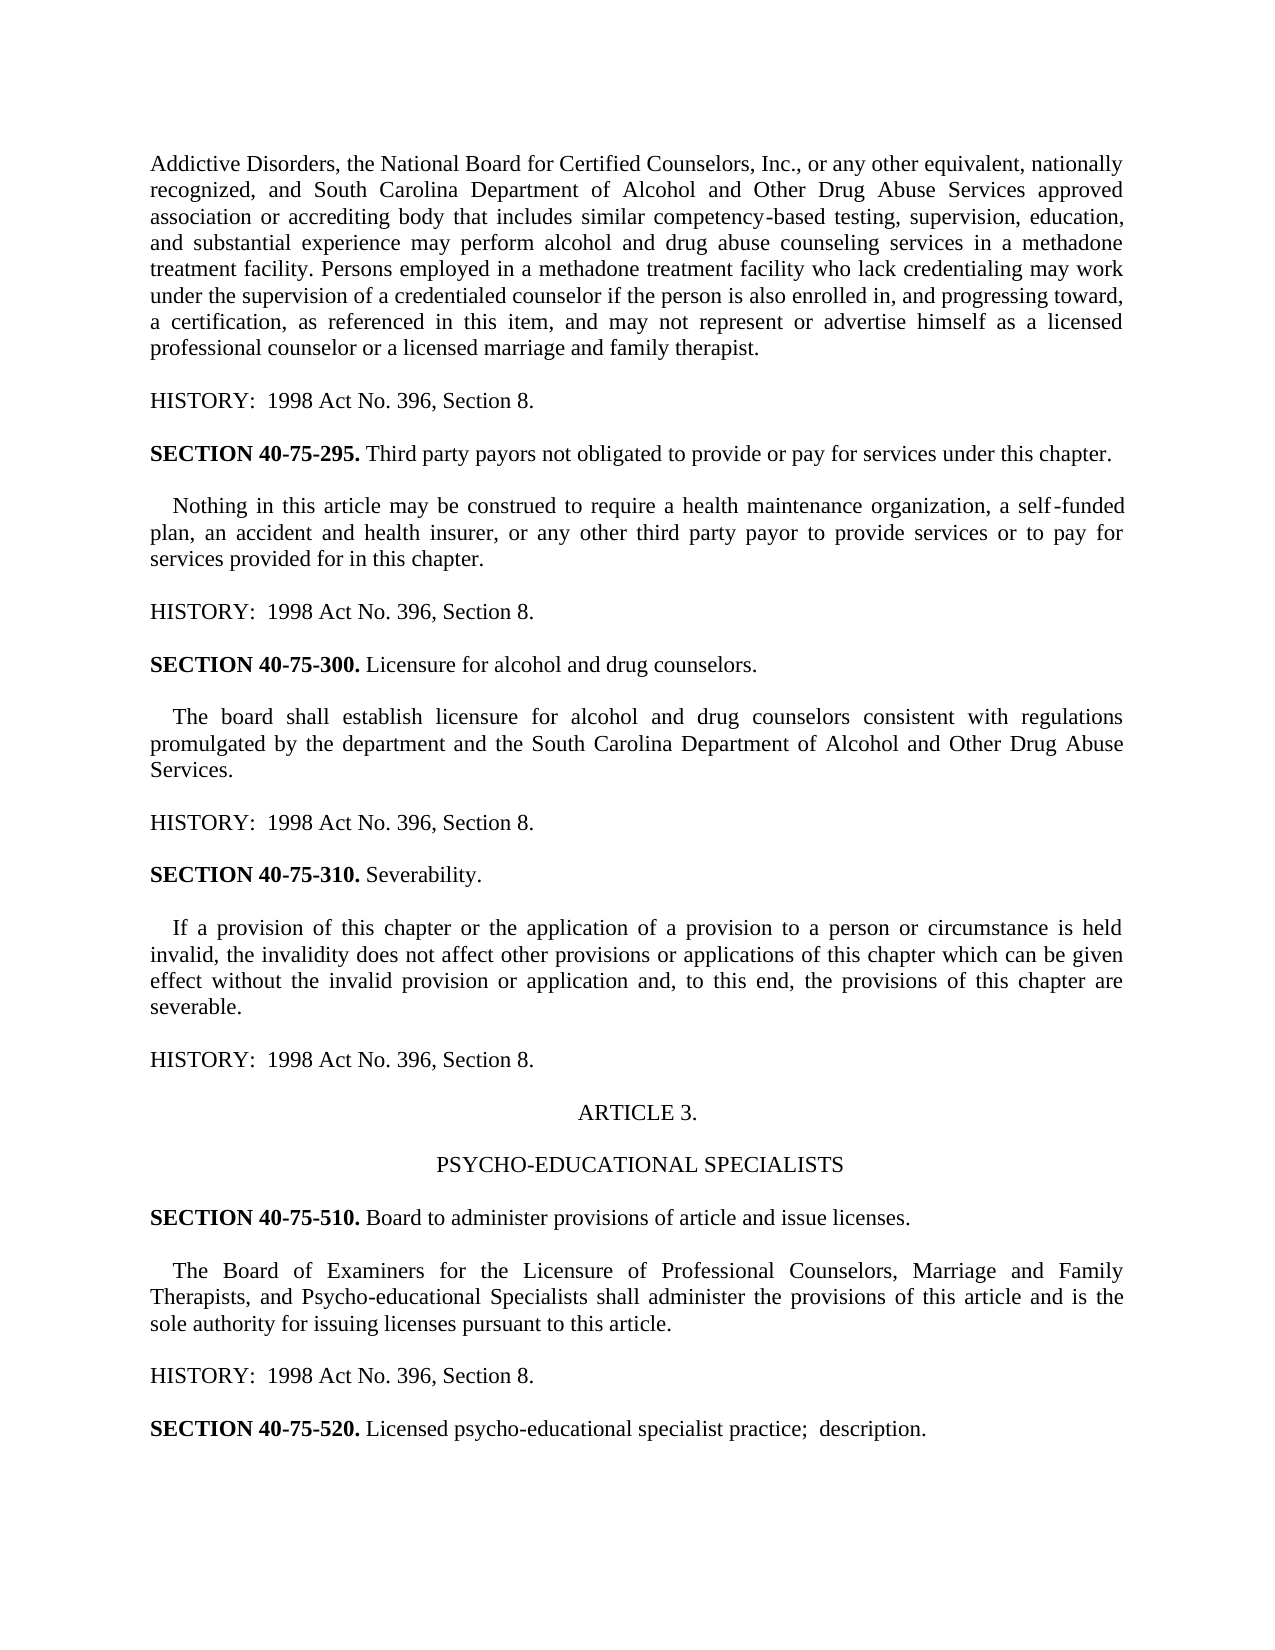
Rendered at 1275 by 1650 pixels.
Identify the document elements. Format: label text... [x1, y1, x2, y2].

text SECTION 40-75-300. Licensure for alcohol and drug counselors. [150, 651, 1125, 677]
text HISTORY: 1998 Act No. 396, Section 8. [150, 1362, 1125, 1389]
text The Board of Examiners for the Licensure of Professional Counselors, Marriage and Family Therapists, and Psycho-educational Specialists shall administer the provisions of this article and is the sole authority for issuing licenses pursuant to this article. [150, 1257, 1125, 1336]
text PSYCHO-EDUCATIONAL SPECIALISTS [150, 1151, 1125, 1178]
text SECTION 40-75-520. Licensed psycho-educational specialist practice; description. [150, 1415, 1125, 1441]
text If a provision of this chapter or the application of a provision to a person or circumstance is held invalid, the invalidity does not affect other provisions or applications of this chapter which can be given effect without the invalid provision or application and, to this end, the provisions of this chapter are severable. [150, 914, 1125, 1020]
text SECTION 40-75-310. Severability. [150, 862, 1125, 888]
text SECTION 40-75-295. Third party payors not obligated to provide or pay for services under this chapter. [150, 440, 1125, 466]
text The board shall establish licensure for alcohol and drug counselors consistent with regulations promulgated by the department and the South Carolina Department of Alcohol and Other Drug Abuse Services. [150, 703, 1125, 782]
text SECTION 40-75-510. Board to administer provisions of article and issue licenses. [150, 1204, 1125, 1231]
text HISTORY: 1998 Act No. 396, Section 8. [150, 598, 1125, 624]
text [150, 150, 1125, 361]
text HISTORY: 1998 Act No. 396, Section 8. [150, 387, 1125, 413]
text ARTICLE 3. [150, 1099, 1125, 1125]
text HISTORY: 1998 Act No. 396, Section 8. [150, 1046, 1125, 1072]
text HISTORY: 1998 Act No. 396, Section 8. [150, 809, 1125, 835]
text Nothing in this article may be construed to require a health maintenance organization, a self-funded plan, an accident and health insurer, or any other third party payor to provide services or to pay for services provided for in this chapter. [150, 493, 1125, 572]
